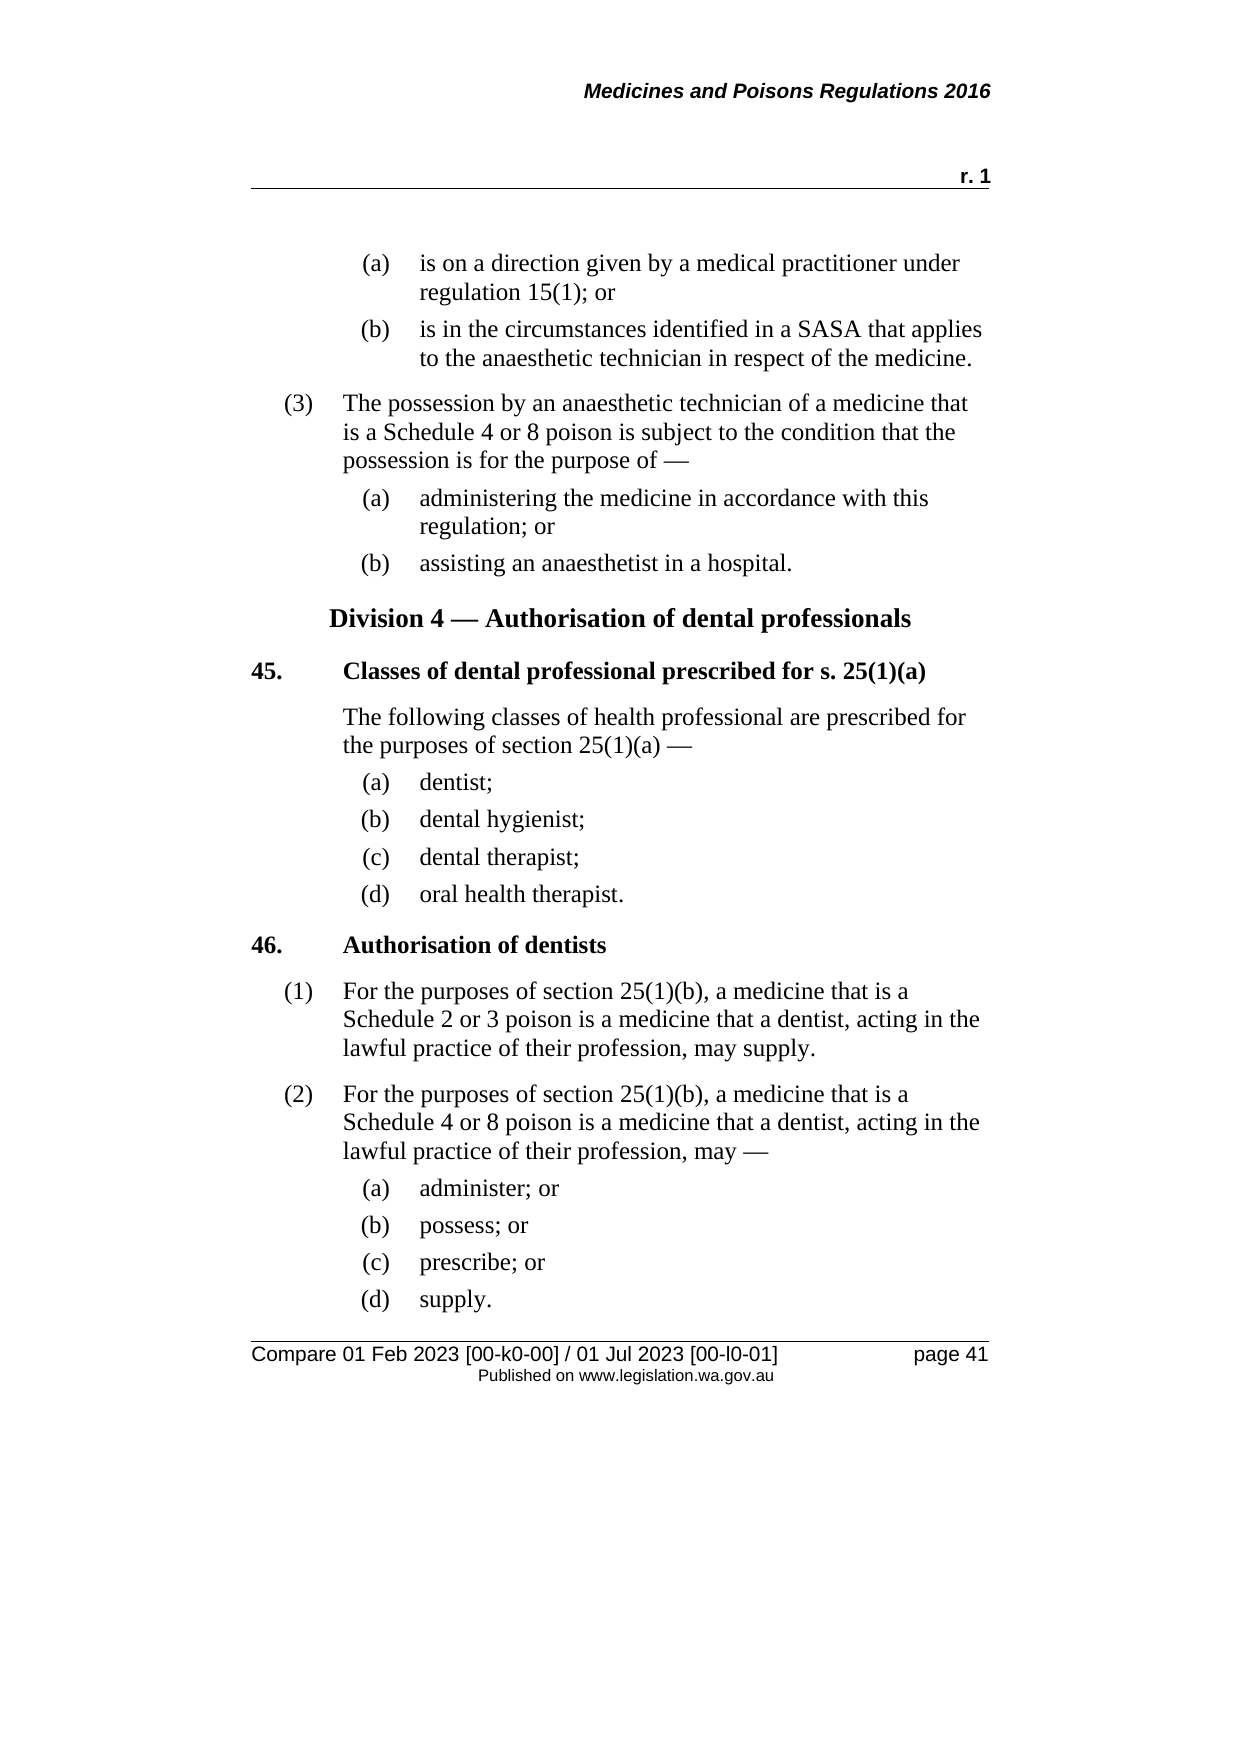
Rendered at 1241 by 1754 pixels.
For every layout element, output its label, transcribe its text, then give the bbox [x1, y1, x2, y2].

text (a) dentist; [251, 767, 989, 796]
subtitle 45. Classes of dental professional prescribed for s. 25(1)(a) [251, 656, 989, 685]
text (2) For the purposes of section 25(1)(b), a medicine that is a Schedule 4 or 8 poison is a medicine that a dentist, acting in the lawful practice of their profession, may — [251, 1079, 989, 1165]
subtitle Division 4 — Authorisation of dental professionals [251, 602, 989, 633]
text (a) administering the medicine in accordance with this regulation; or [251, 483, 989, 540]
text (3) The possession by an anaesthetic technician of a medicine that is a Schedule 4 or 8 poison is subject to the condition that the possession is for the purpose of — [251, 388, 989, 474]
text (b) is in the circumstances identified in a SASA that applies to the anaesthetic technician in respect of the medicine. [251, 314, 989, 371]
text (a) administer; or [251, 1173, 989, 1202]
subtitle 46. Authorisation of dentists [251, 930, 989, 959]
text (d) supply. [251, 1284, 989, 1313]
text (1) For the purposes of section 25(1)(b), a medicine that is a Schedule 2 or 3 poison is a medicine that a dentist, acting in the lawful practice of their profession, may supply. [251, 976, 989, 1062]
text (a) is on a direction given by a medical practitioner under regulation 15(1); or [251, 248, 989, 306]
text The following classes of health professional are prescribed for the purposes of section 25(1)(a) — [251, 702, 989, 759]
text (b) assisting an anaesthetist in a hospital. [251, 548, 989, 577]
text (c) dental therapist; [251, 842, 989, 870]
text (c) prescribe; or [251, 1247, 989, 1276]
text (b) dental hygienist; [251, 804, 989, 833]
text (b) possess; or [251, 1210, 989, 1239]
text (d) oral health therapist. [251, 879, 989, 907]
